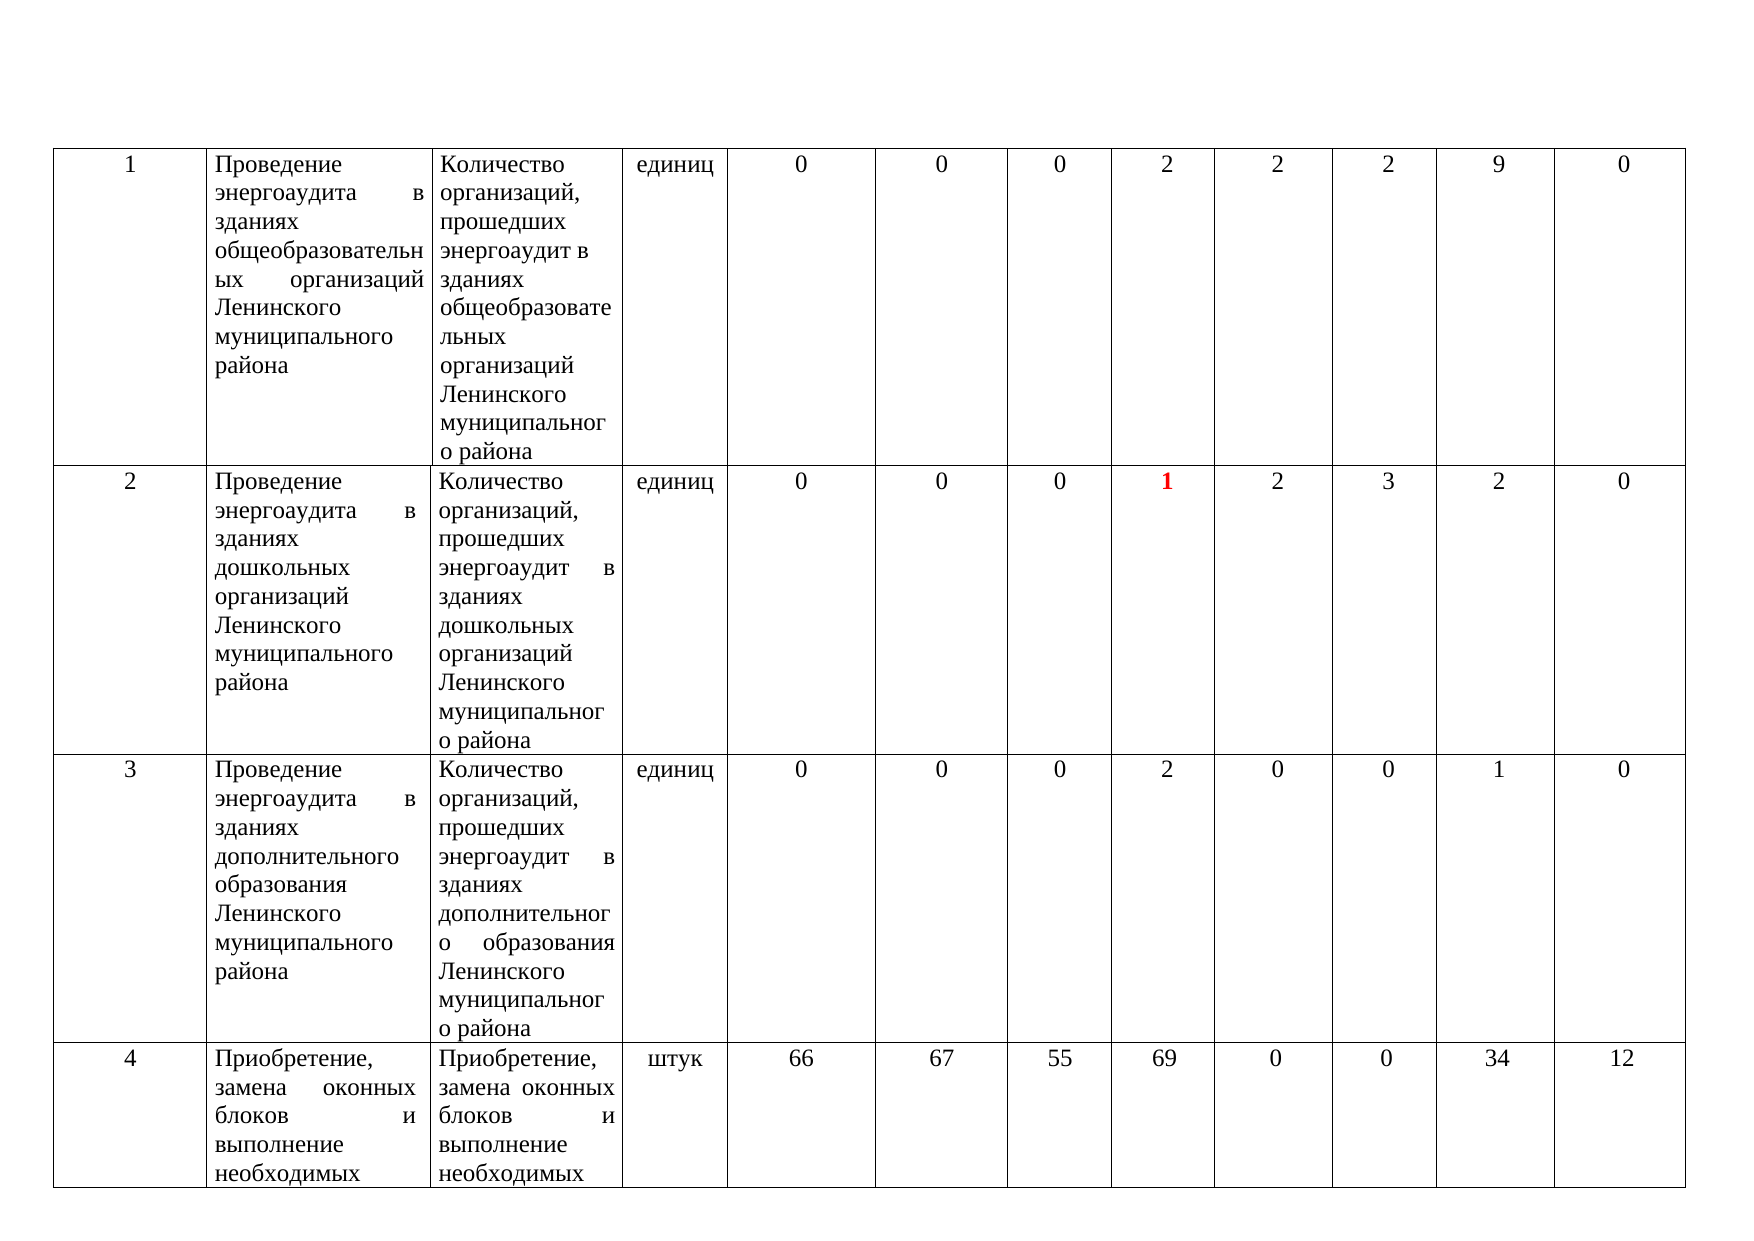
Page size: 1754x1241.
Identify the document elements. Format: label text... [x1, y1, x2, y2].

table_cell 3 [54, 755, 206, 1042]
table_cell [207, 1043, 430, 1187]
table_header 9 [1437, 149, 1554, 465]
table_header 2 [1215, 149, 1332, 465]
table_cell 0 [1555, 466, 1685, 753]
table_header Проведение энергоаудита в зданиях общеобразовательных организаций Ленинского муниципального района [207, 149, 432, 465]
table_header 2 [1333, 149, 1436, 465]
table_cell 0 [1333, 1043, 1436, 1187]
table_cell 2 [1437, 466, 1554, 753]
table_cell 55 [1008, 1043, 1111, 1187]
table_cell 0 [1215, 1043, 1332, 1187]
table_cell 4 [54, 1043, 206, 1187]
table_cell Проведение энергоаудита в зданиях дополнительного образования Ленинского муниципального района [207, 755, 430, 1042]
table_cell 1 [1112, 466, 1214, 753]
table_cell 0 [876, 466, 1007, 753]
table_cell штук [623, 1043, 727, 1187]
table_cell 0 [728, 466, 875, 753]
table_header 2 [1112, 149, 1214, 465]
table_cell 0 [1008, 466, 1111, 753]
table_cell 12 [1555, 1043, 1685, 1187]
table_cell 69 [1112, 1043, 1214, 1187]
table_cell 2 [54, 466, 206, 753]
table_cell 0 [1008, 755, 1111, 1042]
table_cell 0 [1555, 755, 1685, 1042]
table_cell 34 [1437, 1043, 1554, 1187]
table_cell 3 [1333, 466, 1436, 753]
table_cell единиц [623, 466, 727, 753]
table_header 0 [728, 149, 875, 465]
table_cell 2 [1215, 466, 1332, 753]
table_cell 1 [1437, 755, 1554, 1042]
table_cell 67 [876, 1043, 1007, 1187]
table_header Количество организаций, прошедших энергоаудит в зданиях общеобразовательных организаций Ленинского муниципального района [433, 149, 622, 465]
table_header 0 [1555, 149, 1685, 465]
table_cell 0 [876, 755, 1007, 1042]
table_header 1 [54, 149, 206, 465]
table_cell 66 [728, 1043, 875, 1187]
table_cell единиц [623, 755, 727, 1042]
table_cell 2 [1112, 755, 1214, 1042]
table_cell Количество организаций, прошедших энергоаудит в зданиях дополнительного образования Ленинского муниципального района [431, 755, 622, 1042]
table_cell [431, 1043, 622, 1187]
table_header 0 [1008, 149, 1111, 465]
table_cell 0 [728, 755, 875, 1042]
table_header 0 [876, 149, 1007, 465]
table_cell 0 [1333, 755, 1436, 1042]
table_cell Проведение энергоаудита в зданиях дошкольных организаций Ленинского муниципального района [207, 466, 430, 753]
table_header единиц [623, 149, 727, 465]
table_cell 0 [1215, 755, 1332, 1042]
table_cell Количество организаций, прошедших энергоаудит в зданиях дошкольных организаций Ленинского муниципального района [431, 466, 622, 753]
